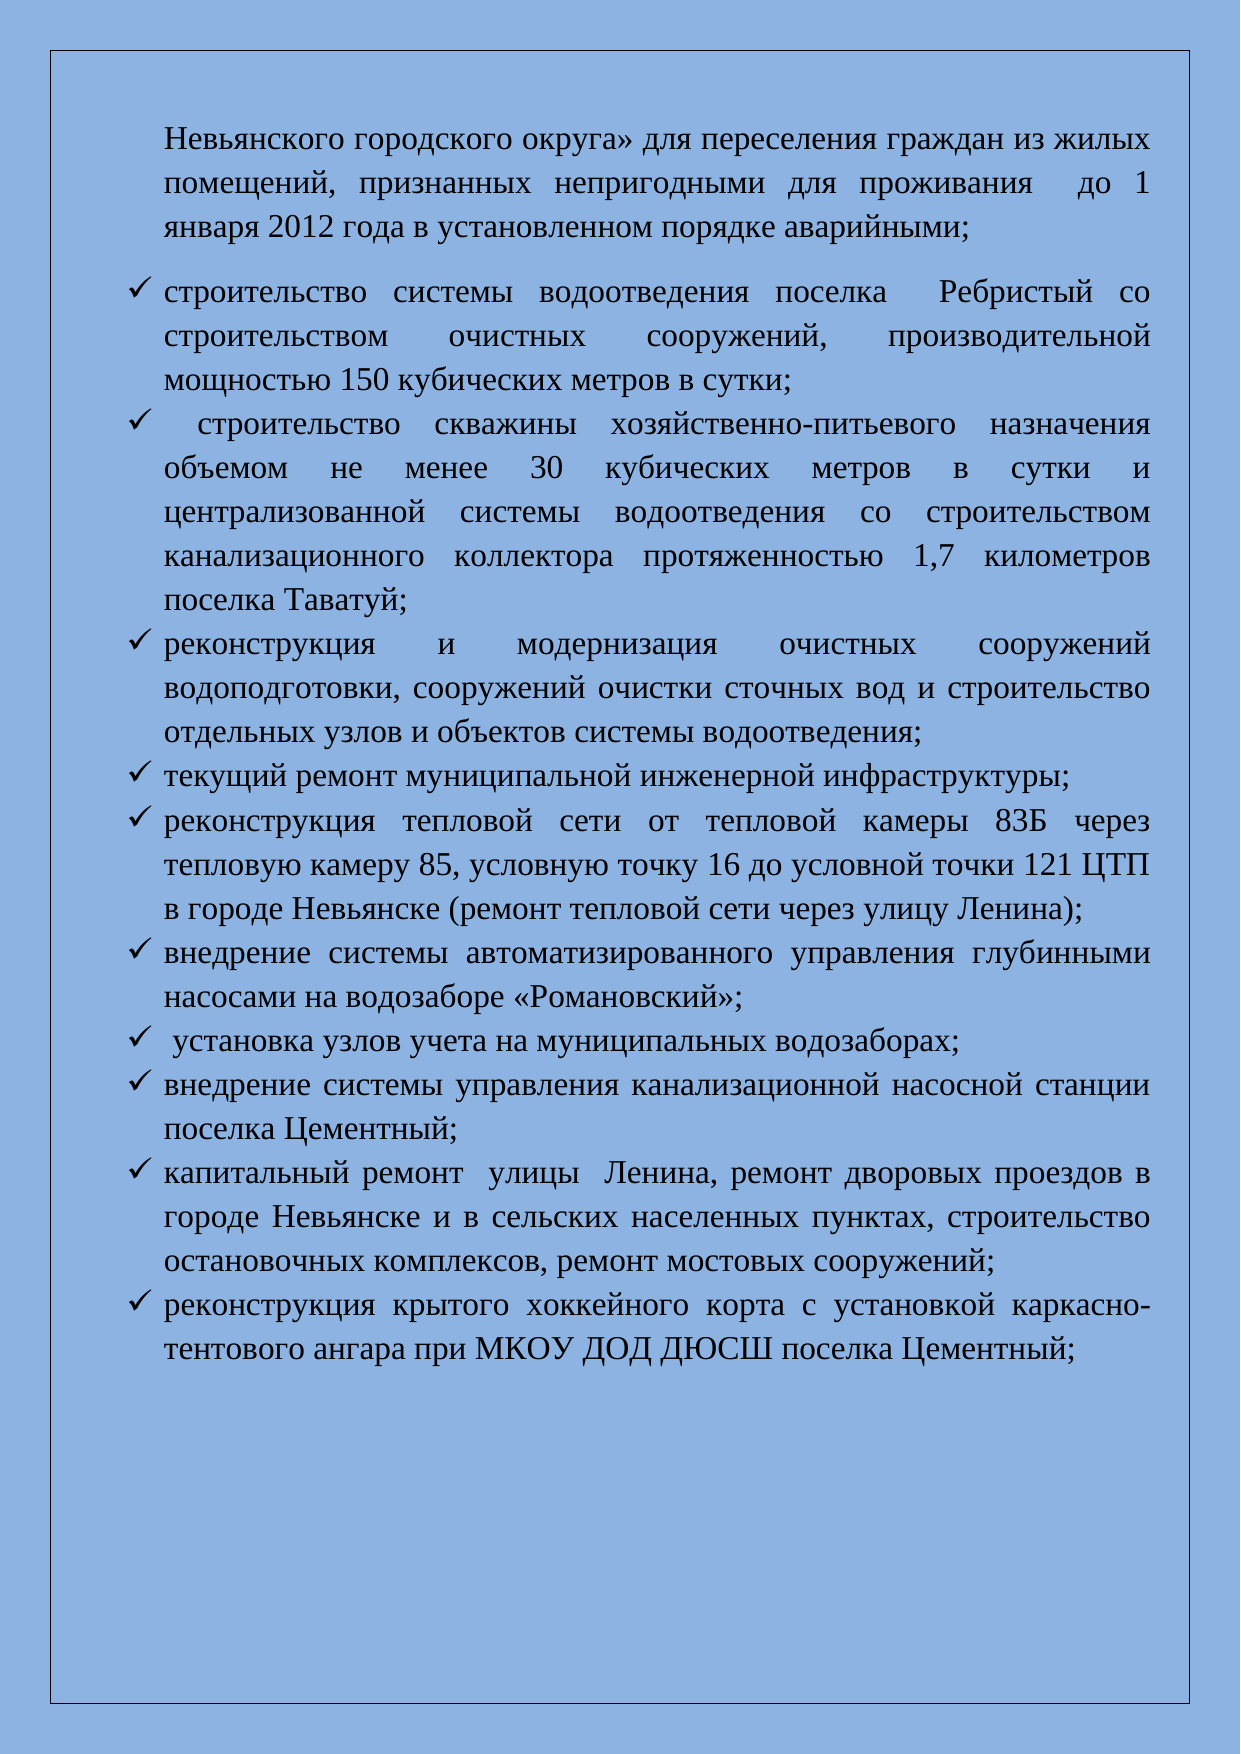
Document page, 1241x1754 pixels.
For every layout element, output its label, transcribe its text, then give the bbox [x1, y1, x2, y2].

list строительство скважины хозяйственно-питьевого назначения объемом не менее 30 кубических метров в сутки и централизованной системы водоотведения со строительством канализационного коллектора протяженностью 1,7 километров поселка Таватуй; [126, 403, 1152, 618]
list реконструкция тепловой сети от тепловой камеры 83Б через тепловую камеру 85, условную точку 16 до условной точки 121 ЦТП в городе Невьянске (ремонт тепловой сети через улицу Ленина); [126, 800, 1152, 926]
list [126, 118, 1152, 244]
list строительство системы водоотведения поселка Ребристый со строительством очистных сооружений, производительной мощностью 150 кубических метров в сутки; [126, 271, 1152, 397]
list капитальный ремонт улицы Ленина, ремонт дворовых проездов в городе Невьянске и в сельских населенных пунктах, строительство остановочных комплексов, ремонт мостовых сооружений; [126, 1152, 1152, 1279]
list внедрение системы управления канализационной насосной станции поселка Цементный; [126, 1064, 1152, 1147]
list внедрение системы автоматизированного управления глубинными насосами на водозаборе «Романовский»; [126, 932, 1152, 1014]
list реконструкция и модернизация очистных сооружений водоподготовки, сооружений очистки сточных вод и строительство отдельных узлов и объектов системы водоотведения; [126, 623, 1152, 750]
list реконструкция крытого хоккейного корта с установкой каркасно-тентового ангара при МКОУ ДОД ДЮСШ поселка Цементный; [126, 1284, 1152, 1367]
list установка узлов учета на муниципальных водозаборах; [126, 1020, 1152, 1058]
list текущий ремонт муниципальной инженерной инфраструктуры; [126, 756, 1152, 794]
